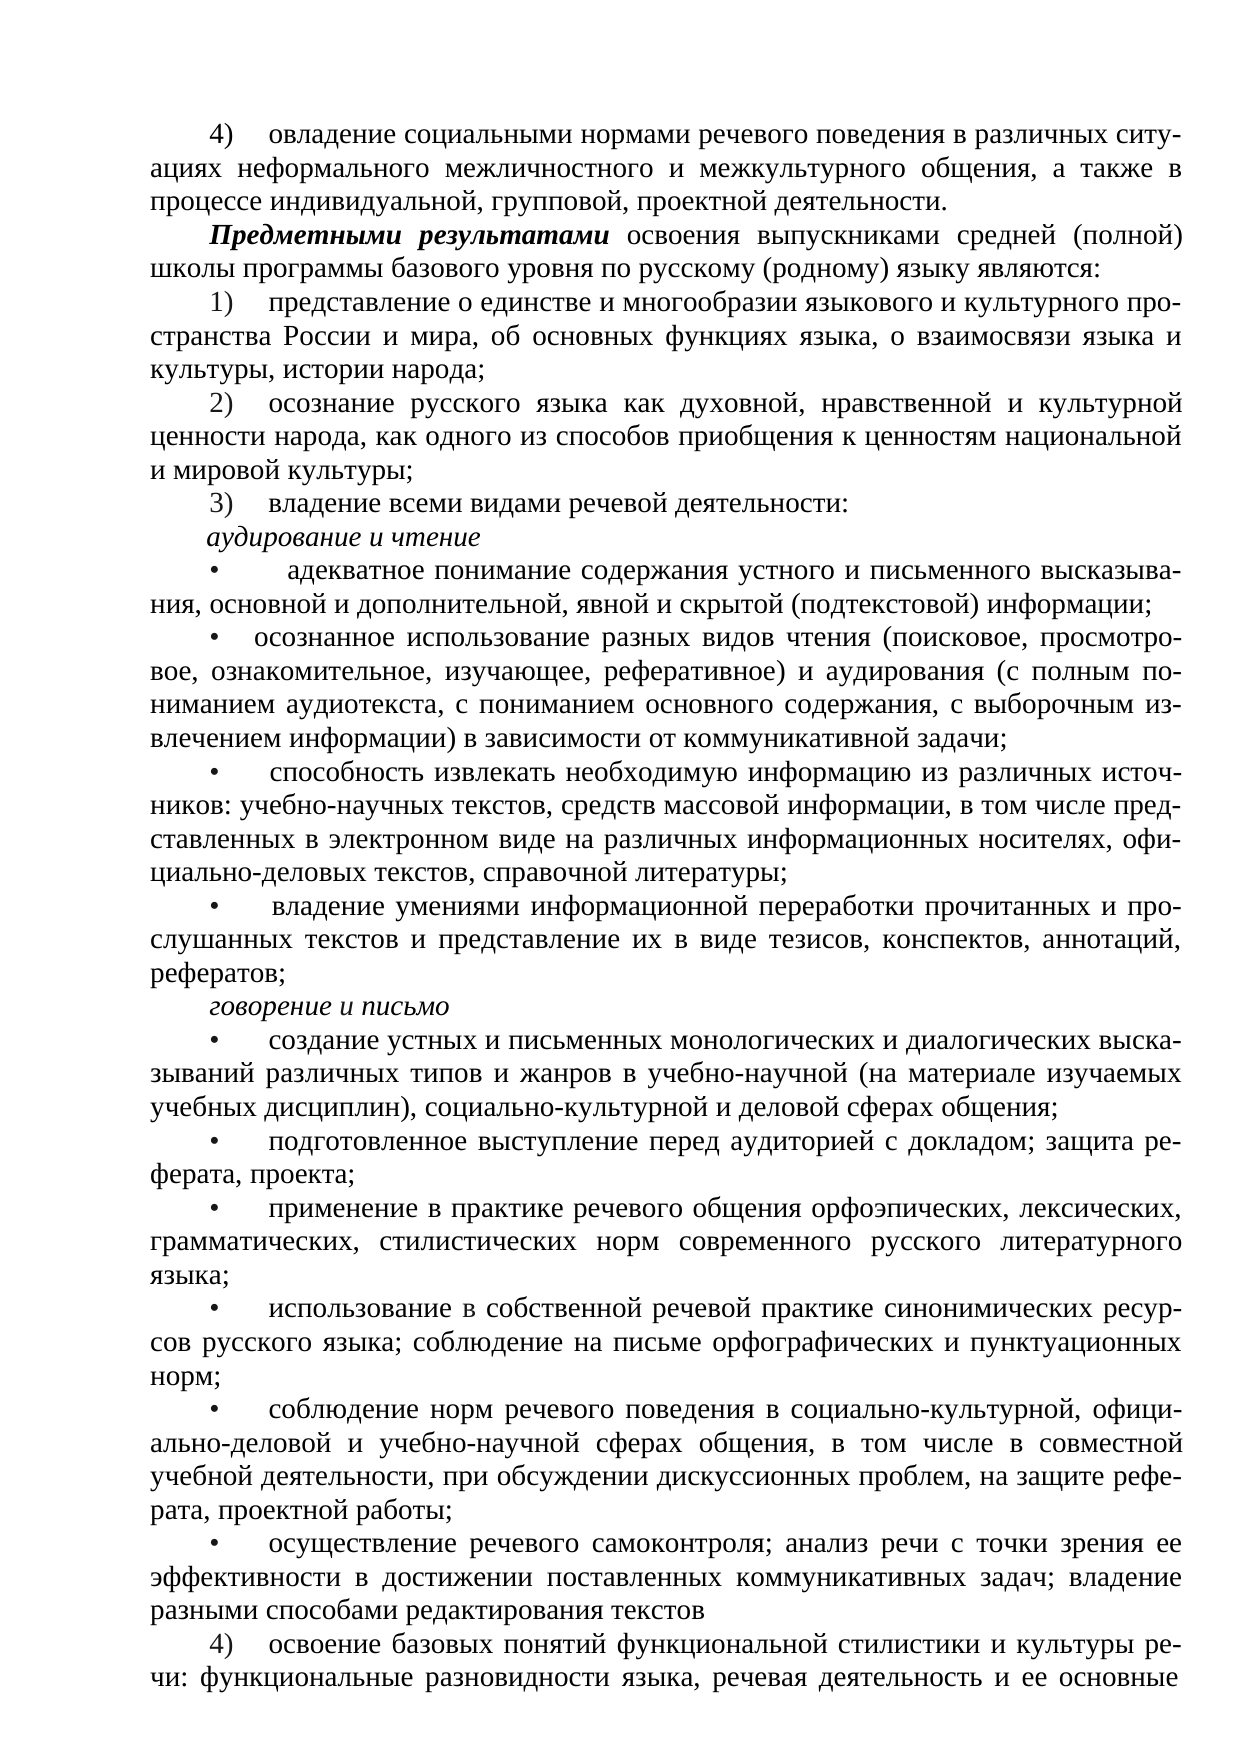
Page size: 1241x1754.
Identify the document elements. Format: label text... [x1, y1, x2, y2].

list соблюдение норм речевого поведения в социально-культурной, офици- ально-деловой и учебно-научной сферах общения, в том числе в совместной учебной деятельности, при обсуждении дискуссионных проблем, на защите рефе- рата, проектной работы; [150, 1391, 1183, 1525]
text аудирование и чтение [206, 519, 1194, 552]
list владение умениями информационной переработки прочитанных и про- слушанных текстов и представление их в виде тезисов, конспектов, аннотаций, рефератов; [150, 888, 1182, 988]
list способность извлекать необходимую информацию из различных источ- ников: учебно-научных текстов, средств массовой информации, в том числе пред- ставленных в электронном виде на различных информационных носителях, офи- циально-деловых текстов, справочной литературы; [150, 754, 1183, 888]
list адекватное понимание содержания устного и письменного высказыва- ния, основной и дополнительной, явной и скрытой (подтекстовой) информации; [150, 552, 1182, 619]
list создание устных и письменных монологических и диалогических выска- зываний различных типов и жанров в учебно-научной (на материале изучаемых учебных дисциплин), социально-культурной и деловой сферах общения; [150, 1022, 1183, 1123]
list использование в собственной речевой практике синонимических ресур- сов русского языка; соблюдение на письме орфографических и пунктуационных норм; [150, 1291, 1183, 1391]
list применение в практике речевого общения орфоэпических, лексических, грамматических, стилистических норм современного русского литературного языка; [150, 1190, 1183, 1291]
list представление о единстве и многообразии языкового и культурного про- странства России и мира, об основных функциях языка, о взаимосвязи языка и культуры, истории народа; [150, 284, 1182, 385]
list освоение базовых понятий функциональной стилистики и культуры ре- чи: функциональные разновидности языка, речевая деятельность и ее основные [150, 1626, 1183, 1693]
list осознание русского языка как духовной, нравственной и культурной ценности народа, как одного из способов приобщения к ценностям национальной и мировой культуры; [150, 385, 1183, 485]
list владение всеми видами речевой деятельности: [209, 485, 1194, 519]
list осуществление речевого самоконтроля; анализ речи с точки зрения ее эффективности в достижении поставленных коммуникативных задач; владение разными способами редактирования текстов [150, 1525, 1183, 1626]
list овладение социальными нормами речевого поведения в различных ситу- ациях неформального межличностного и межкультурного общения, а также в процессе индивидуальной, групповой, проектной деятельности. [150, 116, 1182, 217]
text Предметными результатами освоения выпускниками средней (полной) школы программы базового уровня по русскому (родному) языку являются: [150, 217, 1183, 284]
list осознанное использование разных видов чтения (поисковое, просмотро- вое, ознакомительное, изучающее, реферативное) и аудирования (с полным по- ниманием аудиотекста, с пониманием основного содержания, с выборочным из- влечением информации) в зависимости от коммуникативной задачи; [150, 619, 1183, 754]
list подготовленное выступление перед аудиторией с докладом; защита ре- ферата, проекта; [150, 1123, 1182, 1190]
text говорение и письмо [209, 988, 1194, 1022]
